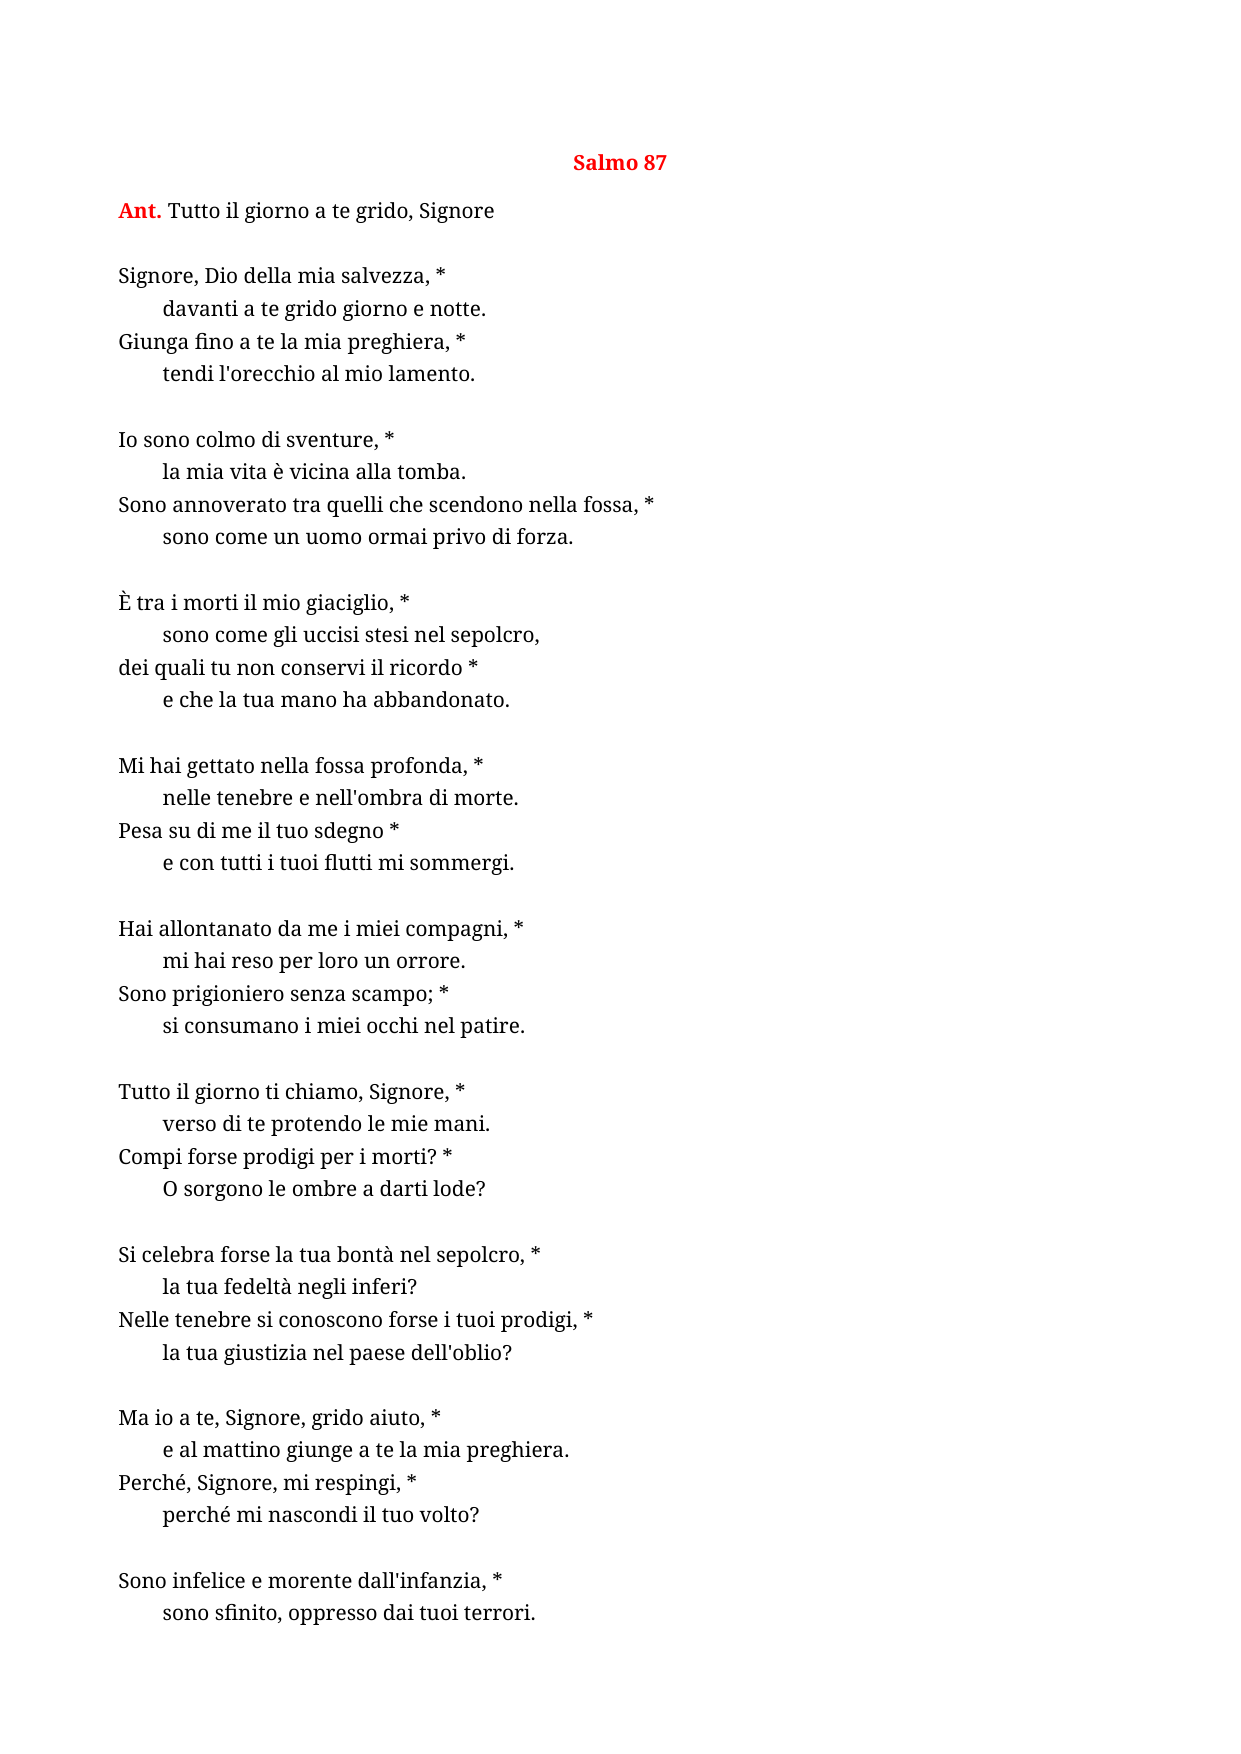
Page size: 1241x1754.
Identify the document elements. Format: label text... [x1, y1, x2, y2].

text la tua giustizia nel paese dell'oblio? [118, 1338, 1122, 1366]
text Nelle tenebre si conoscono forse i tuoi prodigi, * [118, 1305, 1122, 1333]
text Mi hai gettato nella fossa profonda, * [118, 751, 1122, 779]
text Sono prigioniero senza scampo; * [118, 979, 1122, 1007]
text Compi forse prodigi per i morti? * [118, 1142, 1122, 1170]
text Sono infelice e morente dall'infanzia, * [118, 1566, 1122, 1594]
text sono sfinito, oppresso dai tuoi terrori. [118, 1598, 1122, 1627]
text È tra i morti il mio giaciglio, * [118, 588, 1122, 616]
text O sorgono le ombre a darti lode? [118, 1174, 1122, 1203]
text Pesa su di me il tuo sdegno * [118, 816, 1122, 844]
text si consumano i miei occhi nel patire. [118, 1012, 1122, 1040]
text e al mattino giunge a te la mia preghiera. [118, 1435, 1122, 1464]
text e con tutti i tuoi flutti mi sommergi. [118, 848, 1122, 877]
text Io sono colmo di sventure, * [118, 425, 1122, 453]
text Perché, Signore, mi respingi, * [118, 1468, 1122, 1496]
text la mia vita è vicina alla tomba. [118, 457, 1122, 486]
text Signore, Dio della mia salvezza, * [118, 262, 1122, 290]
text Ma io a te, Signore, grido aiuto, * [118, 1403, 1122, 1431]
text Tutto il giorno ti chiamo, Signore, * [118, 1077, 1122, 1105]
text e che la tua mano ha abbandonato. [118, 686, 1122, 714]
text sono come gli uccisi stesi nel sepolcro, [118, 620, 1122, 649]
text Salmo 87 [118, 148, 1122, 176]
text verso di te protendo le mie mani. [118, 1109, 1122, 1138]
text Si celebra forse la tua bontà nel sepolcro, * [118, 1240, 1122, 1268]
text mi hai reso per loro un orrore. [118, 946, 1122, 975]
text sono come un uomo ormai privo di forza. [118, 522, 1122, 551]
text Giunga fino a te la mia preghiera, * [118, 327, 1122, 355]
text nelle tenebre e nell'ombra di morte. [118, 783, 1122, 812]
text Sono annoverato tra quelli che scendono nella fossa, * [118, 490, 1122, 518]
text davanti a te grido giorno e notte. [118, 294, 1122, 323]
text Ant. Tutto il giorno a te grido, Signore [118, 196, 1122, 225]
text dei quali tu non conservi il ricordo * [118, 653, 1122, 681]
text perché mi nascondi il tuo volto? [118, 1501, 1122, 1529]
text la tua fedeltà negli inferi? [118, 1272, 1122, 1301]
text tendi l'orecchio al mio lamento. [118, 359, 1122, 388]
text Hai allontanato da me i miei compagni, * [118, 914, 1122, 942]
